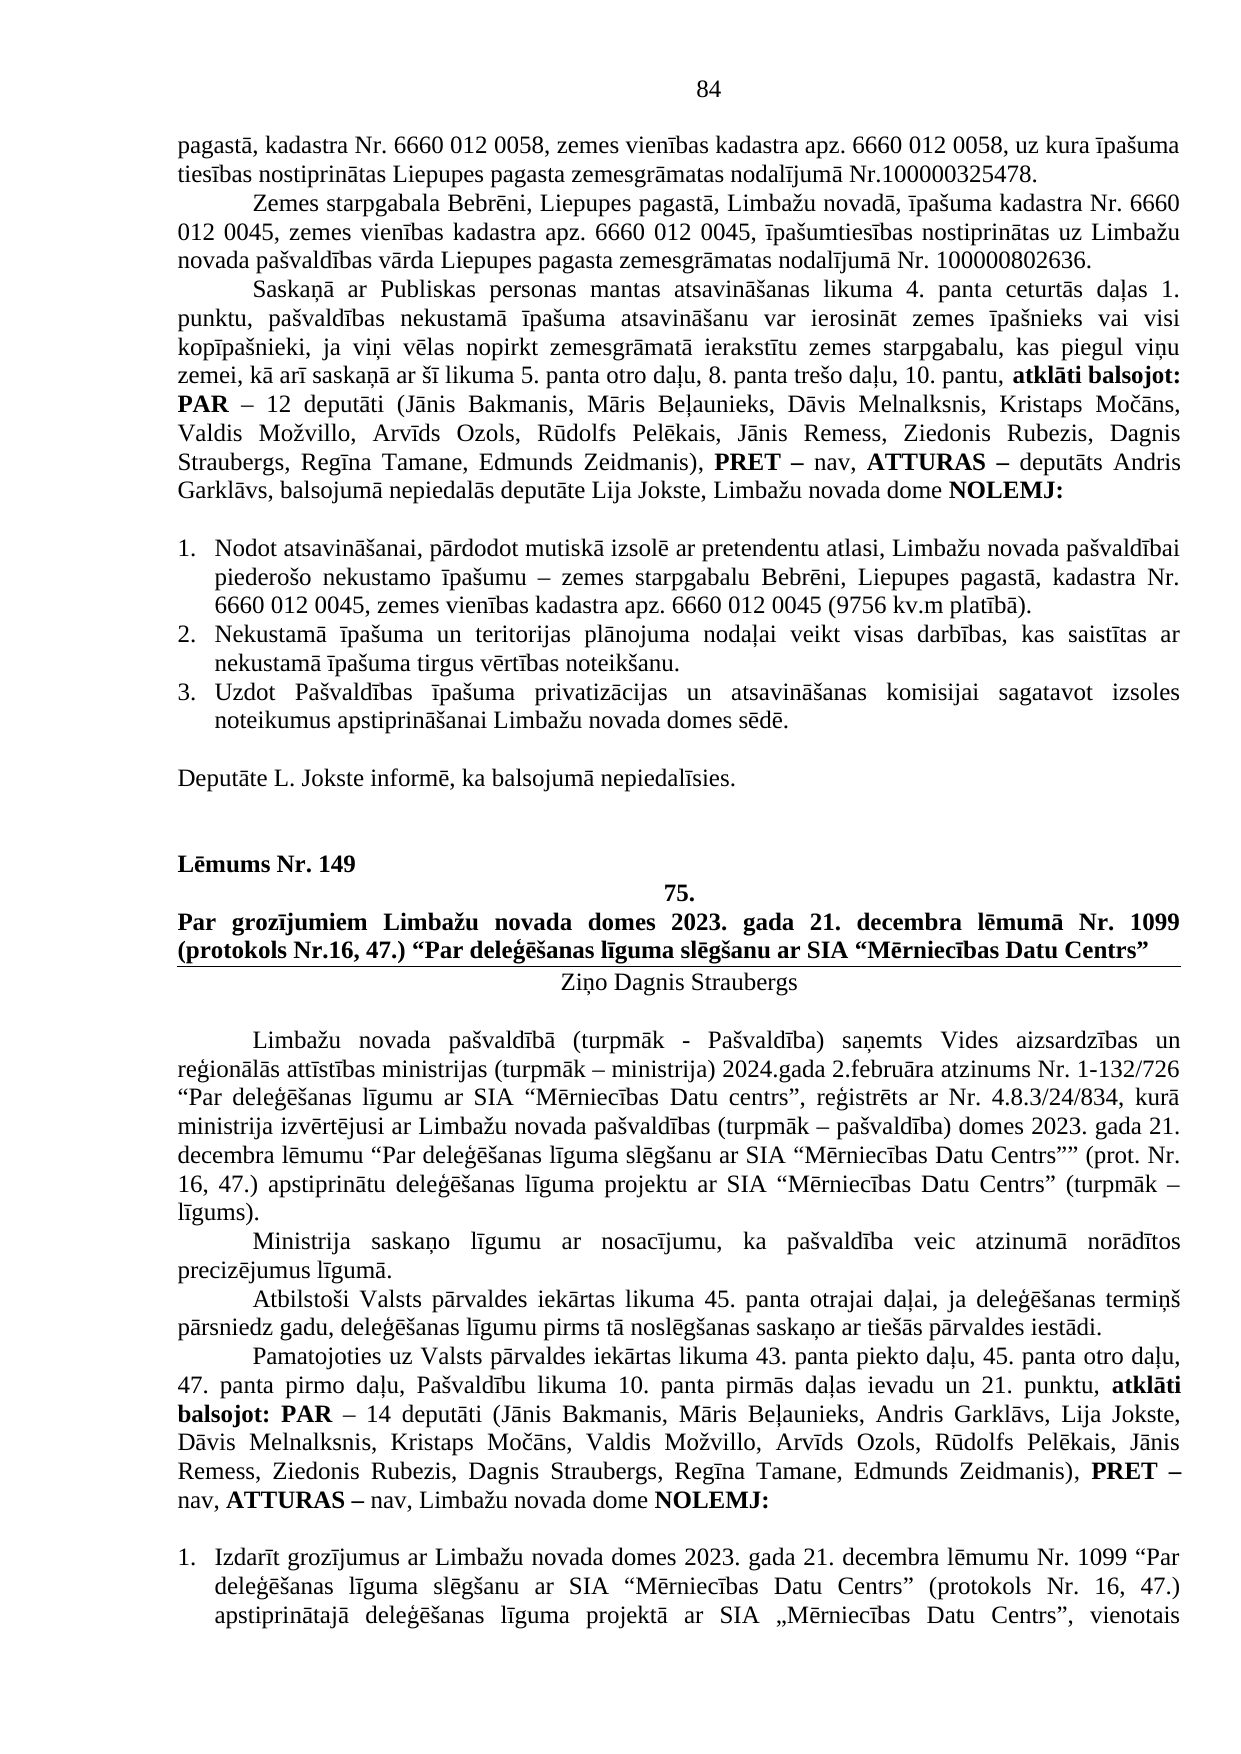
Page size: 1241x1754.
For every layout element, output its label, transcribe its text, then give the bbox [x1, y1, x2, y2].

text Atbilstoši Valsts pārvaldes iekārtas likuma 45. panta otrajai daļai, ja deleģēšanas termiņš pārsniedz gadu, deleģēšanas līgumu pirms tā noslēgšanas saskaņo ar tiešās pārvaldes iestādi. [177, 1284, 1181, 1341]
text Lēmums Nr. 149 [177, 849, 1181, 878]
list Uzdot Pašvaldības īpašuma privatizācijas un atsavināšanas komisijai sagatavot izsoles noteikumus apstiprināšanai Limbažu novada domes sēdē. [177, 677, 1181, 734]
text 75. [177, 878, 1181, 907]
text Deputāte L. Jokste informē, ka balsojumā nepiedalīsies. [177, 763, 1181, 792]
text Limbažu novada pašvaldībā (turpmāk - Pašvaldība) saņemts Vides aizsardzības un reģionālās attīstības ministrijas (turpmāk – ministrija) 2024.gada 2.februāra atzinums Nr. 1-132/726 “Par deleģēšanas līgumu ar SIA “Mērniecības Datu centrs”, reģistrēts ar Nr. 4.8.3/24/834, kurā ministrija izvērtējusi ar Limbažu novada pašvaldības (turpmāk – pašvaldība) domes 2023. gada 21. decembra lēmumu “Par deleģēšanas līguma slēgšanu ar SIA “Mērniecības Datu Centrs”” (prot. Nr. 16, 47.) apstiprinātu deleģēšanas līguma projektu ar SIA “Mērniecības Datu Centrs” (turpmāk – līgums). [177, 1025, 1181, 1226]
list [177, 1542, 1181, 1629]
text Par grozījumiem Limbažu novada domes 2023. gada 21. decembra lēmumā Nr. 1099 (protokols Nr.16, 47.) “Par deleģēšanas līguma slēgšanu ar SIA “Mērniecības Datu Centrs” [177, 907, 1181, 966]
text Saskaņā ar Publiskas personas mantas atsavināšanas likuma 4. panta ceturtās daļas 1. punktu, pašvaldības nekustamā īpašuma atsavināšanu var ierosināt zemes īpašnieks vai visi kopīpašnieki, ja viņi vēlas nopirkt zemesgrāmatā ierakstītu zemes starpgabalu, kas piegul viņu zemei, kā arī saskaņā ar šī likuma 5. panta otro daļu, 8. panta trešo daļu, 10. pantu, atklāti balsojot: PAR – 12 deputāti (Jānis Bakmanis, Māris Beļaunieks, Dāvis Melnalksnis, Kristaps Močāns, Valdis Možvillo, Arvīds Ozols, Rūdolfs Pelēkais, Jānis Remess, Ziedonis Rubezis, Dagnis Straubergs, Regīna Tamane, Edmunds Zeidmanis), PRET – nav, ATTURAS – deputāts Andris Garklāvs, balsojumā nepiedalās deputāte Lija Jokste, Limbažu novada dome NOLEMJ: [177, 274, 1181, 504]
text Ministrija saskaņo līgumu ar nosacījumu, ka pašvaldība veic atzinumā norādītos precizējumus līgumā. [177, 1226, 1181, 1284]
list Nekustamā īpašuma un teritorijas plānojuma nodaļai veikt visas darbības, kas saistītas ar nekustamā īpašuma tirgus vērtības noteikšanu. [177, 619, 1181, 677]
text Zemes starpgabala Bebrēni, Liepupes pagastā, Limbažu novadā, īpašuma kadastra Nr. 6660 012 0045, zemes vienības kadastra apz. 6660 012 0045, īpašumtiesības nostiprinātas uz Limbažu novada pašvaldības vārda Liepupes pagasta zemesgrāmatas nodalījumā Nr. 100000802636. [177, 188, 1181, 274]
list Nodot atsavināšanai, pārdodot mutiskā izsolē ar pretendentu atlasi, Limbažu novada pašvaldībai piederošo nekustamo īpašumu – zemes starpgabalu Bebrēni, Liepupes pagastā, kadastra Nr. 6660 012 0045, zemes vienības kadastra apz. 6660 012 0045 (9756 kv.m platībā). [177, 533, 1181, 619]
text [177, 131, 1181, 188]
text Ziņo Dagnis Straubergs [177, 967, 1181, 996]
text Pamatojoties uz Valsts pārvaldes iekārtas likuma 43. panta piekto daļu, 45. panta otro daļu, 47. panta pirmo daļu, Pašvaldību likuma 10. panta pirmās daļas ievadu un 21. punktu, atklāti balsojot: PAR – 14 deputāti (Jānis Bakmanis, Māris Beļaunieks, Andris Garklāvs, Lija Jokste, Dāvis Melnalksnis, Kristaps Močāns, Valdis Možvillo, Arvīds Ozols, Rūdolfs Pelēkais, Jānis Remess, Ziedonis Rubezis, Dagnis Straubergs, Regīna Tamane, Edmunds Zeidmanis), PRET – nav, ATTURAS – nav, Limbažu novada dome NOLEMJ: [177, 1341, 1181, 1514]
